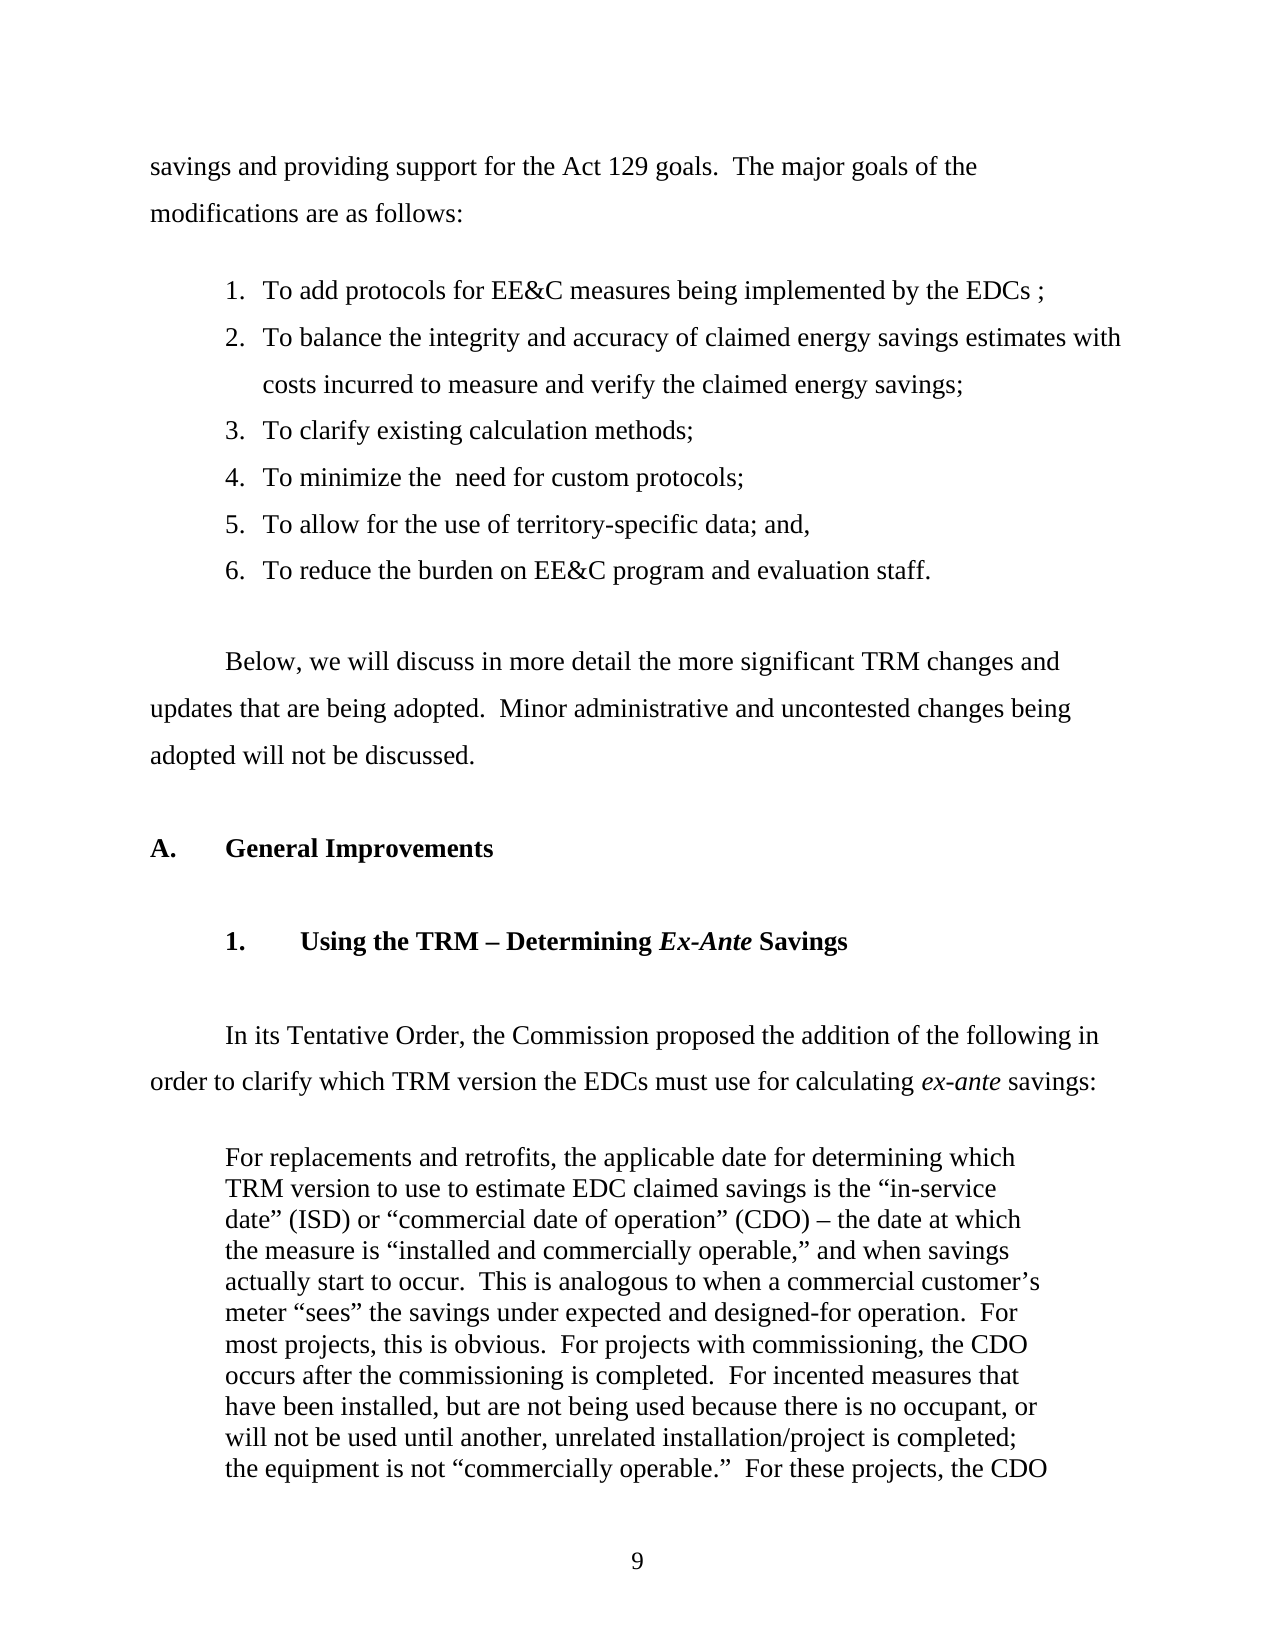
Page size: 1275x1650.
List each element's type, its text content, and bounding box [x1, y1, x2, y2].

list Using the TRM – Determining Ex-Ante Savings [225, 925, 1125, 957]
list General Improvements [150, 832, 1125, 863]
list To minimize the need for custom protocols; [225, 461, 1125, 492]
list To clarify existing calculation methods; [225, 414, 1125, 446]
list To allow for the use of territory-specific data; and, [225, 508, 1125, 539]
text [150, 150, 1125, 228]
list To balance the integrity and accuracy of claimed energy savings estimates with costs incurred to measure and verify the claimed energy savings; [225, 321, 1125, 399]
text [225, 1141, 1050, 1483]
list To reduce the burden on EE&C program and evaluation staff. [225, 554, 1125, 586]
text Below, we will discuss in more detail the more significant TRM changes and updates that are being adopted. Minor administrative and uncontested changes being adopted will not be discussed. [150, 645, 1125, 770]
list To add protocols for EE&C measures being implemented by the EDCs ; [225, 274, 1125, 306]
text In its Tentative Order, the Commission proposed the addition of the following in order to clarify which TRM version the EDCs must use for calculating ex-ante savings: [150, 1019, 1125, 1097]
